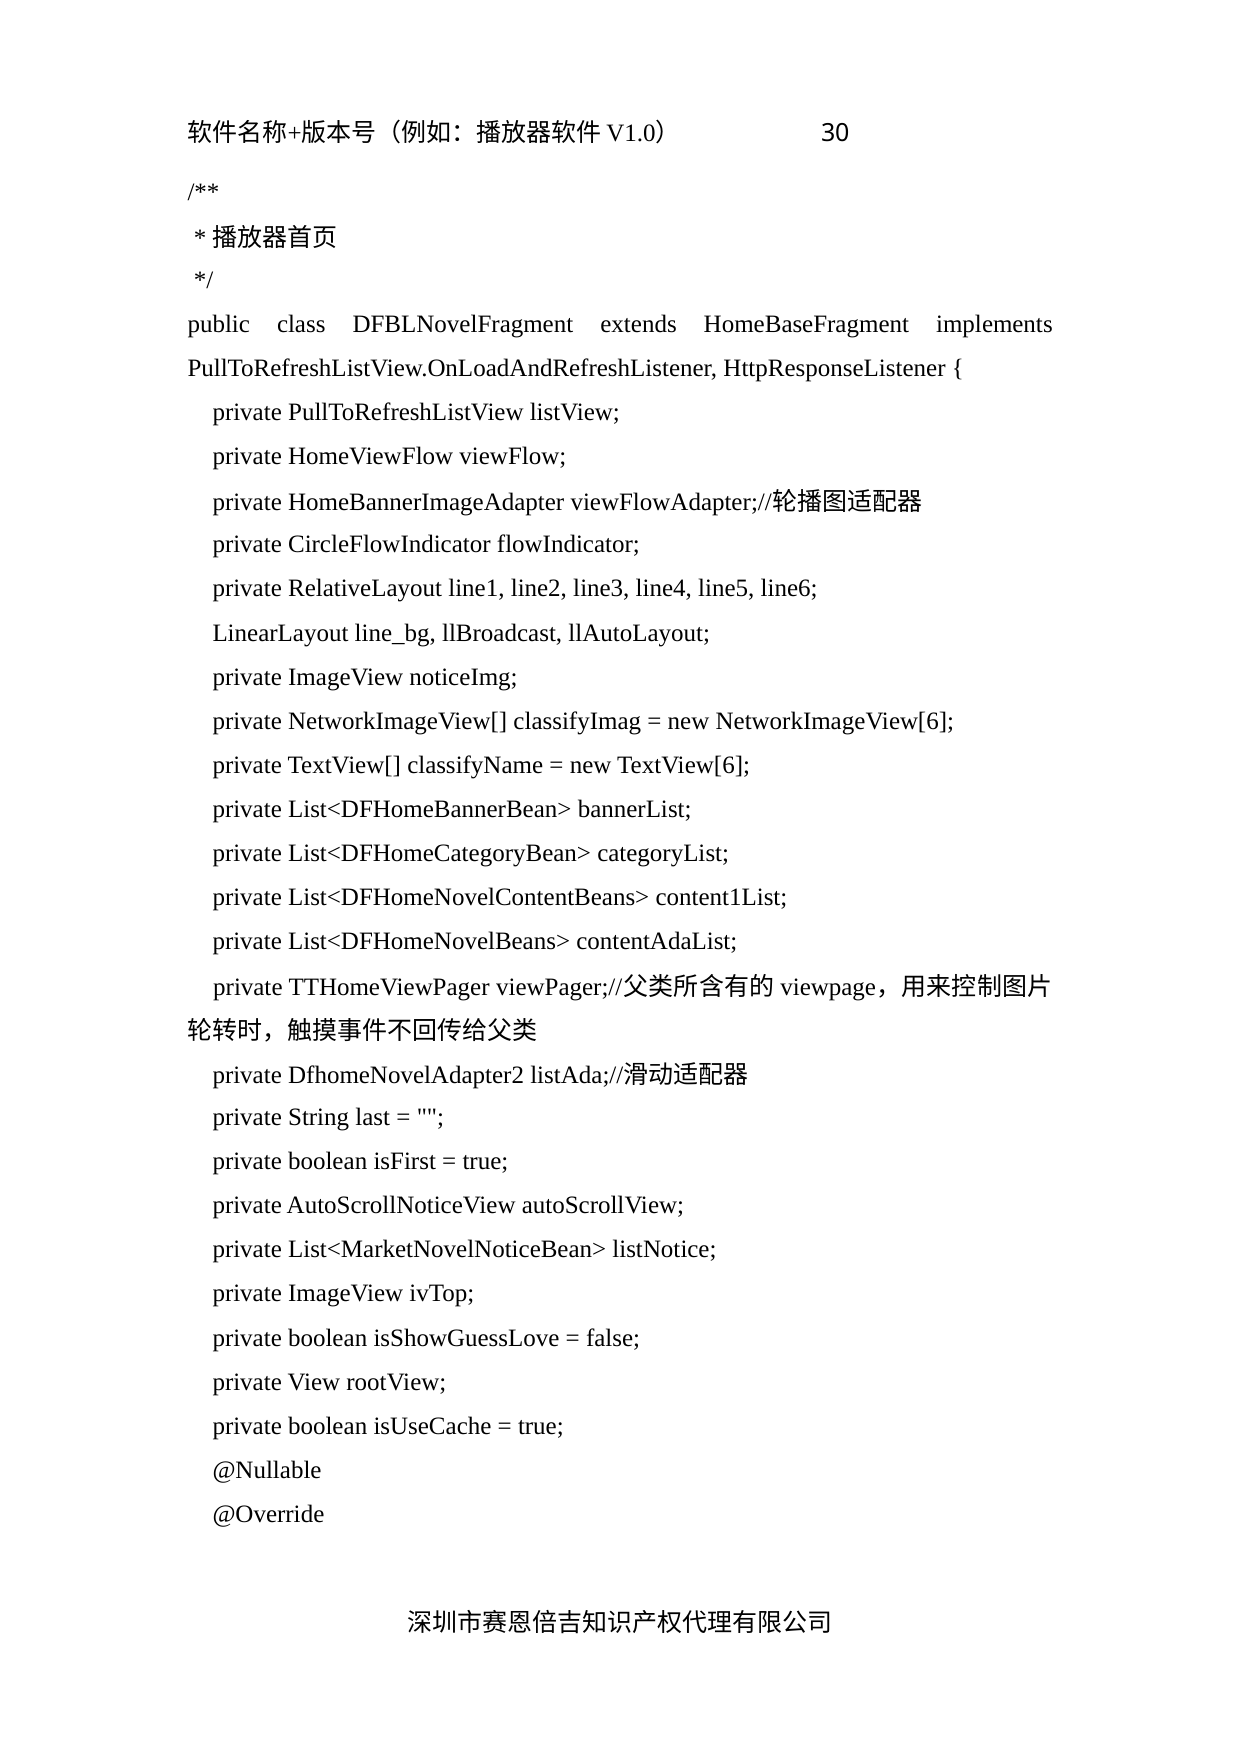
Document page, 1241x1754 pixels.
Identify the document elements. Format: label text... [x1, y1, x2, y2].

text */ [187, 257, 1053, 302]
text private boolean isFirst = true; [187, 1139, 1053, 1183]
text private TextView[] classifyName = new TextView[6]; [187, 742, 1053, 786]
text /** [187, 169, 1053, 213]
text private List<DFHomeBannerBean> bannerList; [187, 786, 1053, 830]
text private List<DFHomeNovelContentBeans> content1List; [187, 874, 1053, 918]
text private ImageView ivTop; [187, 1271, 1053, 1315]
text private List<DFHomeNovelBeans> contentAdaList; [187, 918, 1053, 962]
text @Nullable [187, 1447, 1053, 1491]
text @Override [187, 1491, 1053, 1535]
text private AutoScrollNoticeView autoScrollView; [187, 1183, 1053, 1227]
text private ImageView noticeImg; [187, 654, 1053, 698]
text private CircleFlowIndicator flowIndicator; [187, 522, 1053, 566]
text private PullToRefreshListView listView; [187, 390, 1053, 434]
text private boolean isShowGuessLove = false; [187, 1315, 1053, 1359]
text private RelativeLayout line1, line2, line3, line4, line5, line6; [187, 566, 1053, 610]
text * 播放器首页 [187, 213, 1053, 257]
text private HomeBannerImageAdapter viewFlowAdapter;//轮播图适配器 [187, 478, 1053, 522]
text private List<MarketNovelNoticeBean> listNotice; [187, 1227, 1053, 1271]
text private View rootView; [187, 1359, 1053, 1403]
text private TTHomeViewPager viewPager;//父类所含有的viewpage，用来控制图片轮转时，触摸事件不回传给父类 [187, 962, 1053, 1051]
text private NetworkImageView[] classifyImag = new NetworkImageView[6]; [187, 698, 1053, 742]
text public class DFBLNovelFragment extends HomeBaseFragment implements PullToRefreshListView.OnLoadAndRefreshListener, HttpResponseListener { [187, 302, 1053, 390]
text private String last = ""; [187, 1095, 1053, 1139]
text private List<DFHomeCategoryBean> categoryList; [187, 830, 1053, 874]
text LinearLayout line_bg, llBroadcast, llAutoLayout; [187, 610, 1053, 654]
text private boolean isUseCache = true; [187, 1403, 1053, 1447]
text private DfhomeNovelAdapter2 listAda;//滑动适配器 [187, 1051, 1053, 1095]
text private HomeViewFlow viewFlow; [187, 434, 1053, 478]
